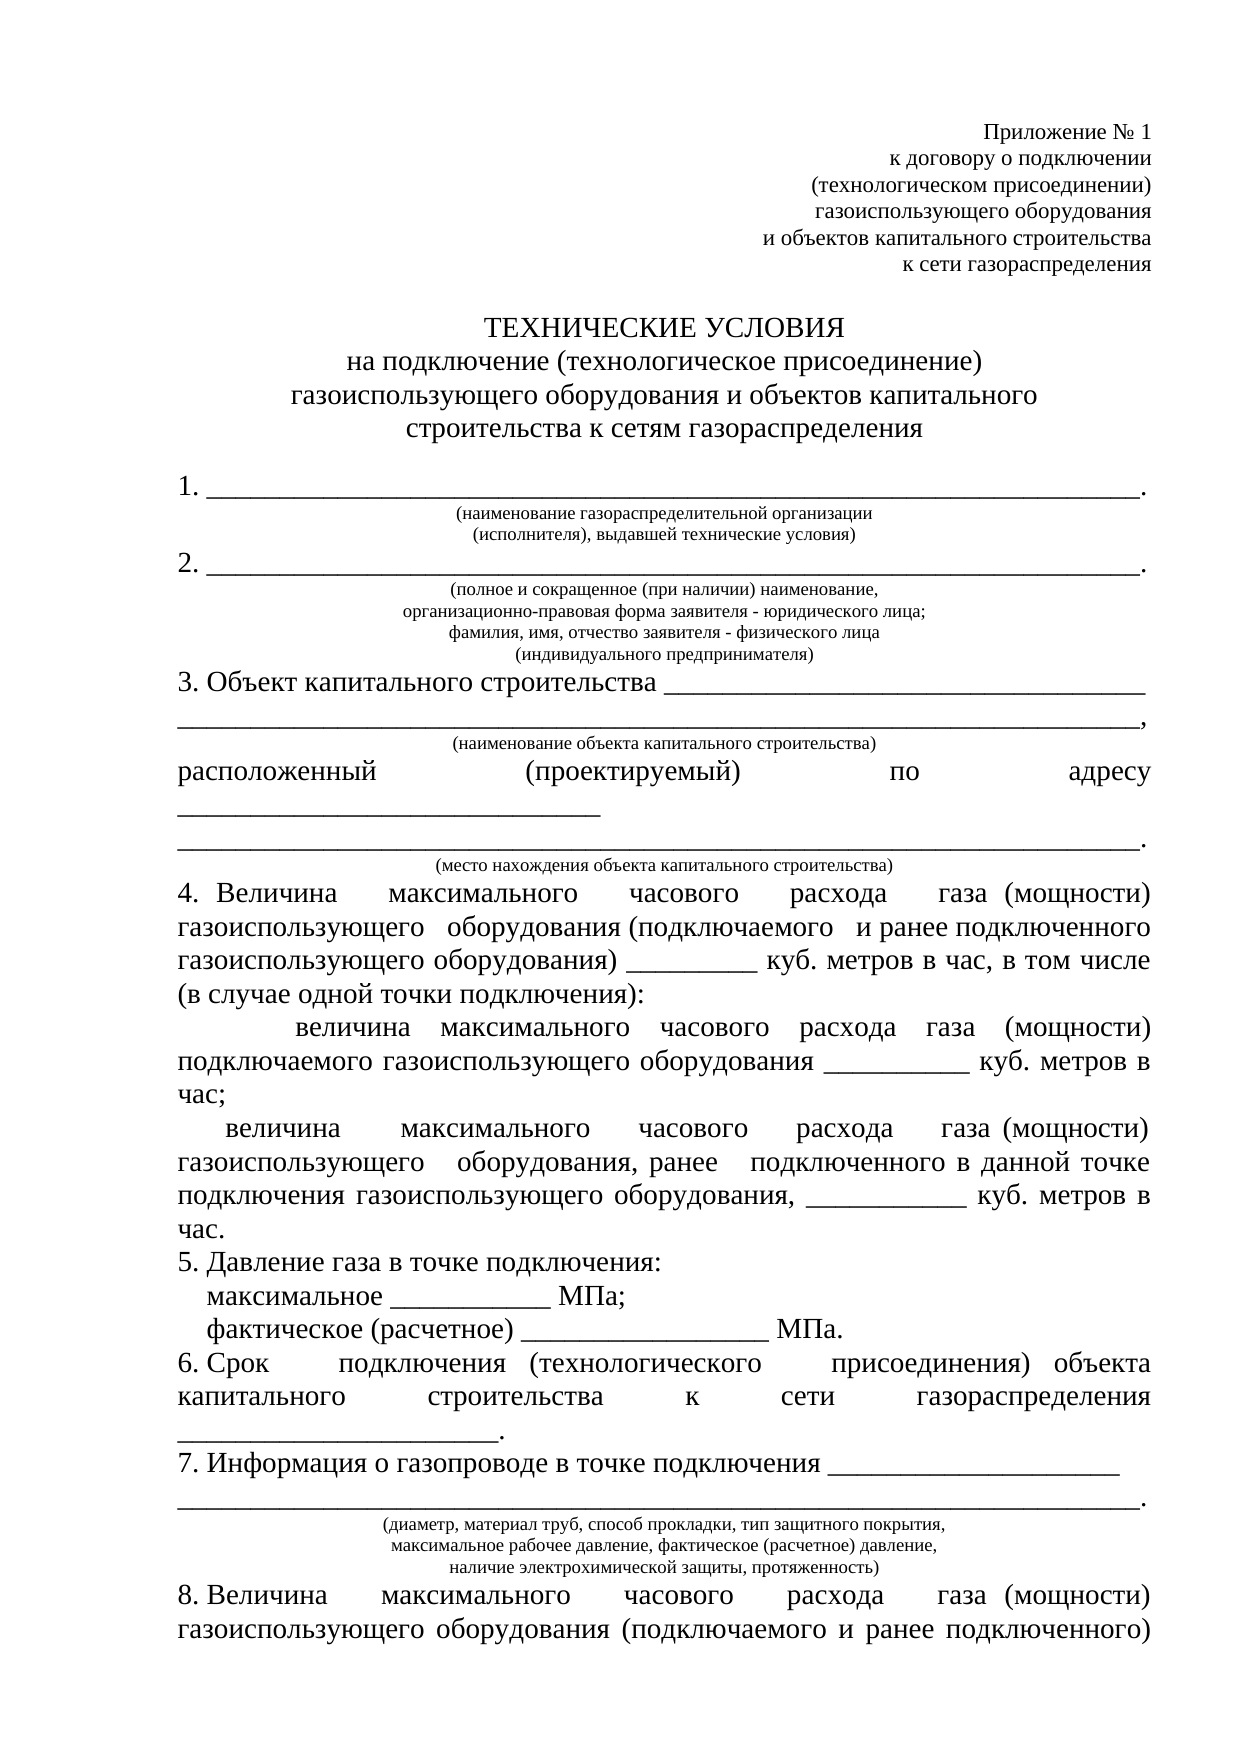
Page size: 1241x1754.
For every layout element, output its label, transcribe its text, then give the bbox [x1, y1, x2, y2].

text 7. Информация о газопроводе в точке подключения ____________________ [177, 1446, 1152, 1479]
text 5. Давление газа в точке подключения: [177, 1244, 1152, 1278]
text (полное и сокращенное (при наличии) наименование, [177, 578, 1152, 600]
text газоиспользующего оборудования [177, 197, 1152, 223]
text максимальное ___________ МПа; [177, 1278, 1152, 1311]
text 4. Величина максимального часового расхода газа (мощности) газоиспользующего оборудования (подключаемого и ранее подключенного газоиспользующего оборудования) _________ куб. метров в час, в том числе (в случае одной точки подключения): [177, 875, 1152, 1009]
text (индивидуального предпринимателя) [177, 643, 1152, 664]
text на подключение (технологическое присоединение) [177, 343, 1152, 377]
text 2. ________________________________________________________________. [177, 545, 1152, 578]
text (исполнителя), выдавшей технические условия) [177, 523, 1152, 545]
text и объектов капитального строительства [177, 223, 1152, 250]
text 3. Объект капитального строительства _________________________________ [177, 664, 1152, 698]
text 6. Срок подключения (технологического присоединения) объекта капитального строительства к сети газораспределения ______________________. [177, 1345, 1152, 1446]
text к сети газораспределения [177, 250, 1152, 276]
text (технологическом присоединении) [177, 171, 1152, 197]
text к договору о подключении [177, 144, 1152, 171]
text максимальное рабочее давление, фактическое (расчетное) давление, [177, 1534, 1152, 1556]
text фактическое (расчетное) _________________ МПа. [177, 1311, 1152, 1345]
text наличие электрохимической защиты, протяженность) [177, 1556, 1152, 1577]
text величина максимального часового расхода газа (мощности) газоиспользующего оборудования, ранее подключенного в данной точке подключения газоиспользующего оборудования, ___________ куб. метров в час. [177, 1110, 1152, 1244]
text строительства к сетям газораспределения [177, 410, 1152, 444]
text __________________________________________________________________, [177, 698, 1152, 732]
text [177, 1577, 1152, 1644]
text величина максимального часового расхода газа (мощности) подключаемого газоиспользующего оборудования __________ куб. метров в час; [177, 1009, 1152, 1110]
text газоиспользующего оборудования и объектов капитального [177, 377, 1152, 410]
text организационно-правовая форма заявителя - юридического лица; [177, 600, 1152, 621]
text Приложение № 1 [177, 118, 1152, 144]
text фамилия, имя, отчество заявителя - физического лица [177, 621, 1152, 643]
text (наименование газораспределительной организации [177, 502, 1152, 523]
text ТЕХНИЧЕСКИЕ УСЛОВИЯ [177, 310, 1152, 343]
text расположенный (проектируемый) по адресу _____________________________ [177, 753, 1152, 820]
text __________________________________________________________________. [177, 820, 1152, 854]
text (диаметр, материал труб, способ прокладки, тип защитного покрытия, [177, 1513, 1152, 1534]
text 1. ________________________________________________________________. [177, 468, 1152, 502]
text (место нахождения объекта капитального строительства) [177, 854, 1152, 875]
text (наименование объекта капитального строительства) [177, 732, 1152, 753]
text __________________________________________________________________. [177, 1479, 1152, 1513]
